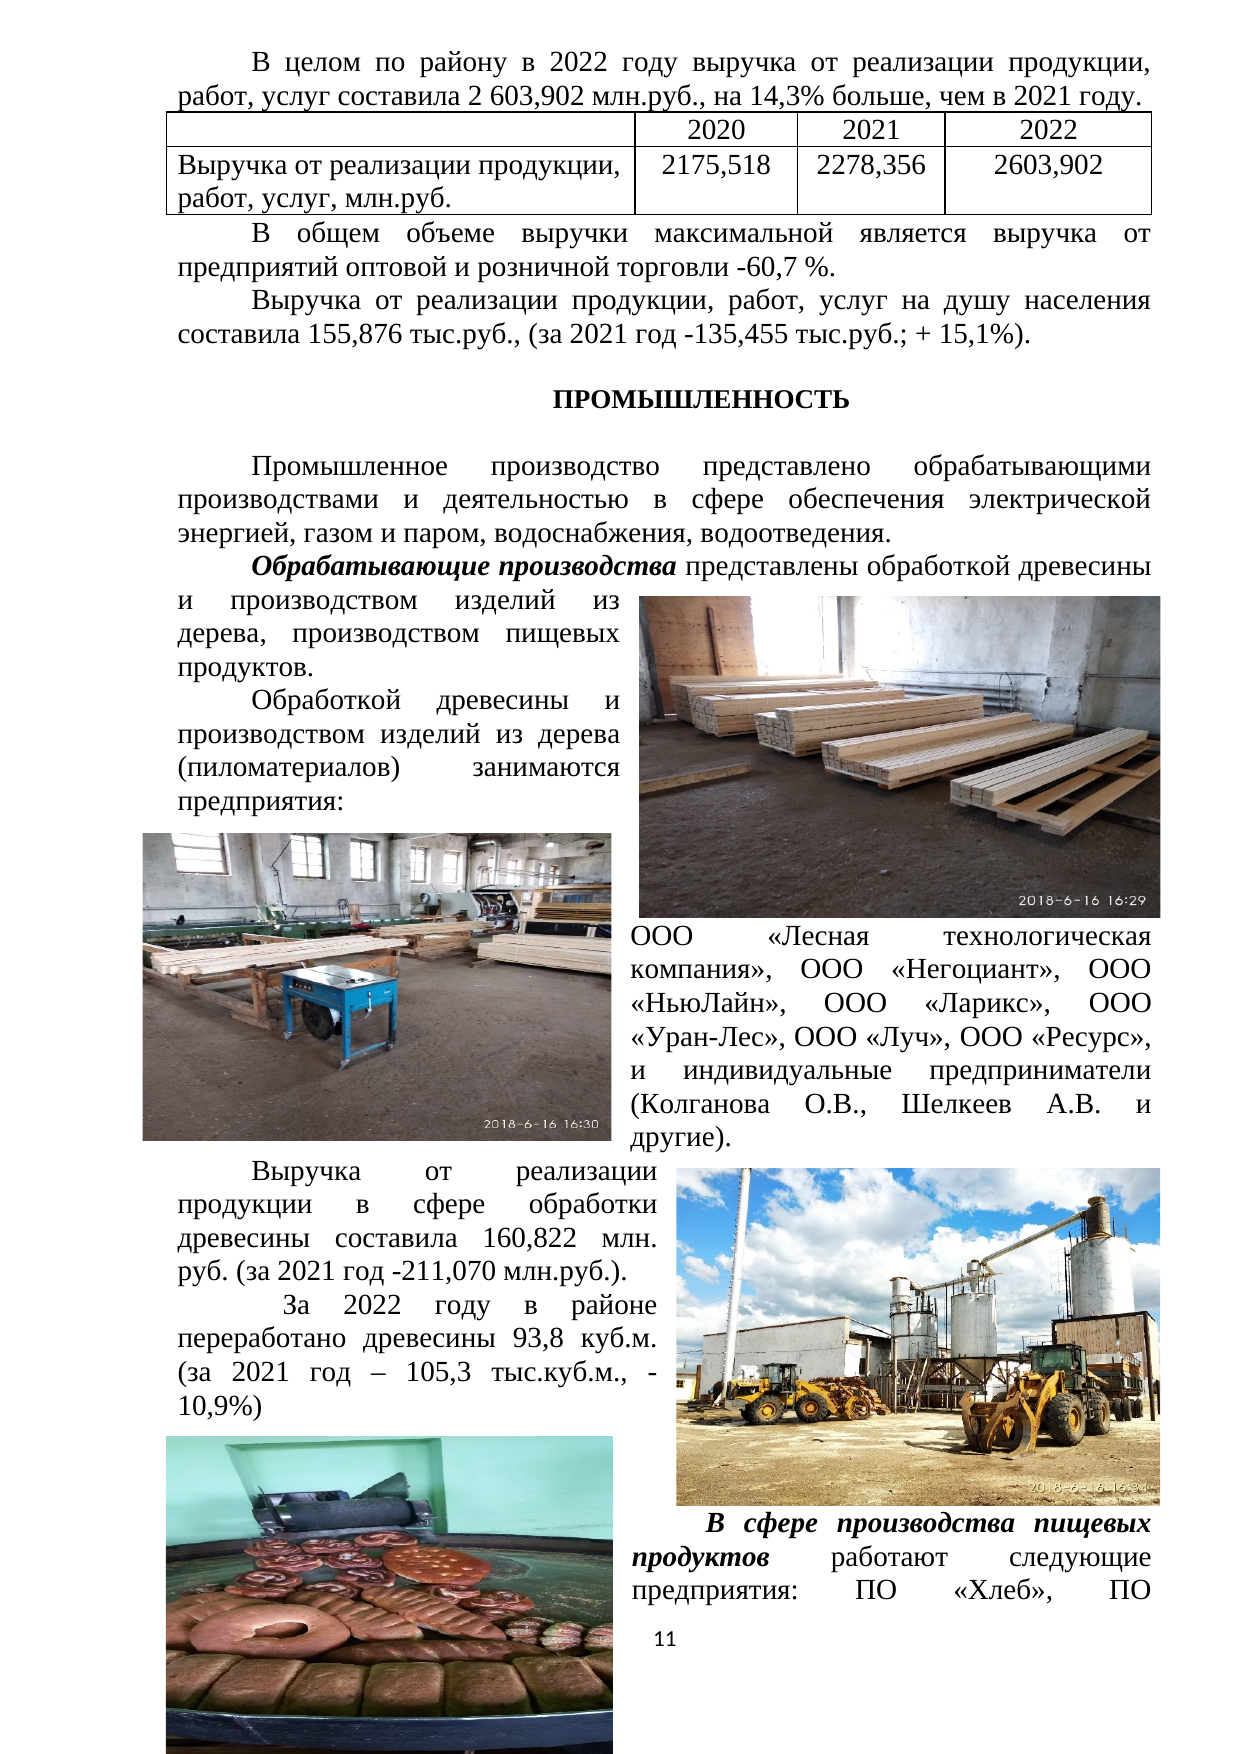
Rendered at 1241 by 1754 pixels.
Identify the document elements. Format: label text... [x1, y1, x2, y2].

text Выручка от реализации продукции в сфере обработки древесины составила 160,822 млн. руб. (за 2021 год -211,070 млн.руб.). [177, 1153, 1152, 1287]
text ПРОМЫШЛЕННОСТЬ [177, 383, 1152, 414]
text В целом по району в 2022 году выручка от реализации продукции, работ, услуг составила 2 603,902 млн.руб., на 14,3% больше, чем в 2021 году. [177, 44, 1152, 111]
text За 2022 году в районе переработано древесины 93,8 куб.м. (за 2021 год – 105,3 тыс.куб.м., - 10,9%) [177, 1287, 676, 1421]
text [177, 1421, 1152, 1606]
table_header 2022 [946, 113, 1151, 146]
picture [142, 833, 612, 1141]
text Промышленное производство представлено обрабатывающими производствами и деятельностью в сфере обеспечения электрической энергией, газом и паром, водоснабжения, водоотведения. [177, 448, 1152, 548]
table_cell 2175,518 [636, 147, 797, 214]
picture [639, 596, 1161, 918]
text Выручка от реализации продукции, работ, услуг на душу населения составила 155,876 тыс.руб., (за 2021 год -135,455 тыс.руб.; + 15,1%). [177, 282, 1152, 349]
picture [165, 1436, 613, 1754]
text В общем объеме выручки максимальной является выручка от предприятий оптовой и розничной торговли -60,7 %. [177, 215, 1152, 282]
table_cell 2603,902 [946, 147, 1151, 214]
table_cell Выручка от реализации продукции, работ, услуг, млн.руб. [167, 147, 634, 214]
picture [676, 1168, 1161, 1506]
text Обрабатывающие производства представлены обработкой древесины и производством изделий из дерева, производством пищевых продуктов. [177, 548, 1152, 682]
table_header 2021 [798, 113, 944, 146]
table_header [167, 113, 634, 146]
table_header 2020 [636, 113, 797, 146]
table_cell 2278,356 [798, 147, 944, 214]
